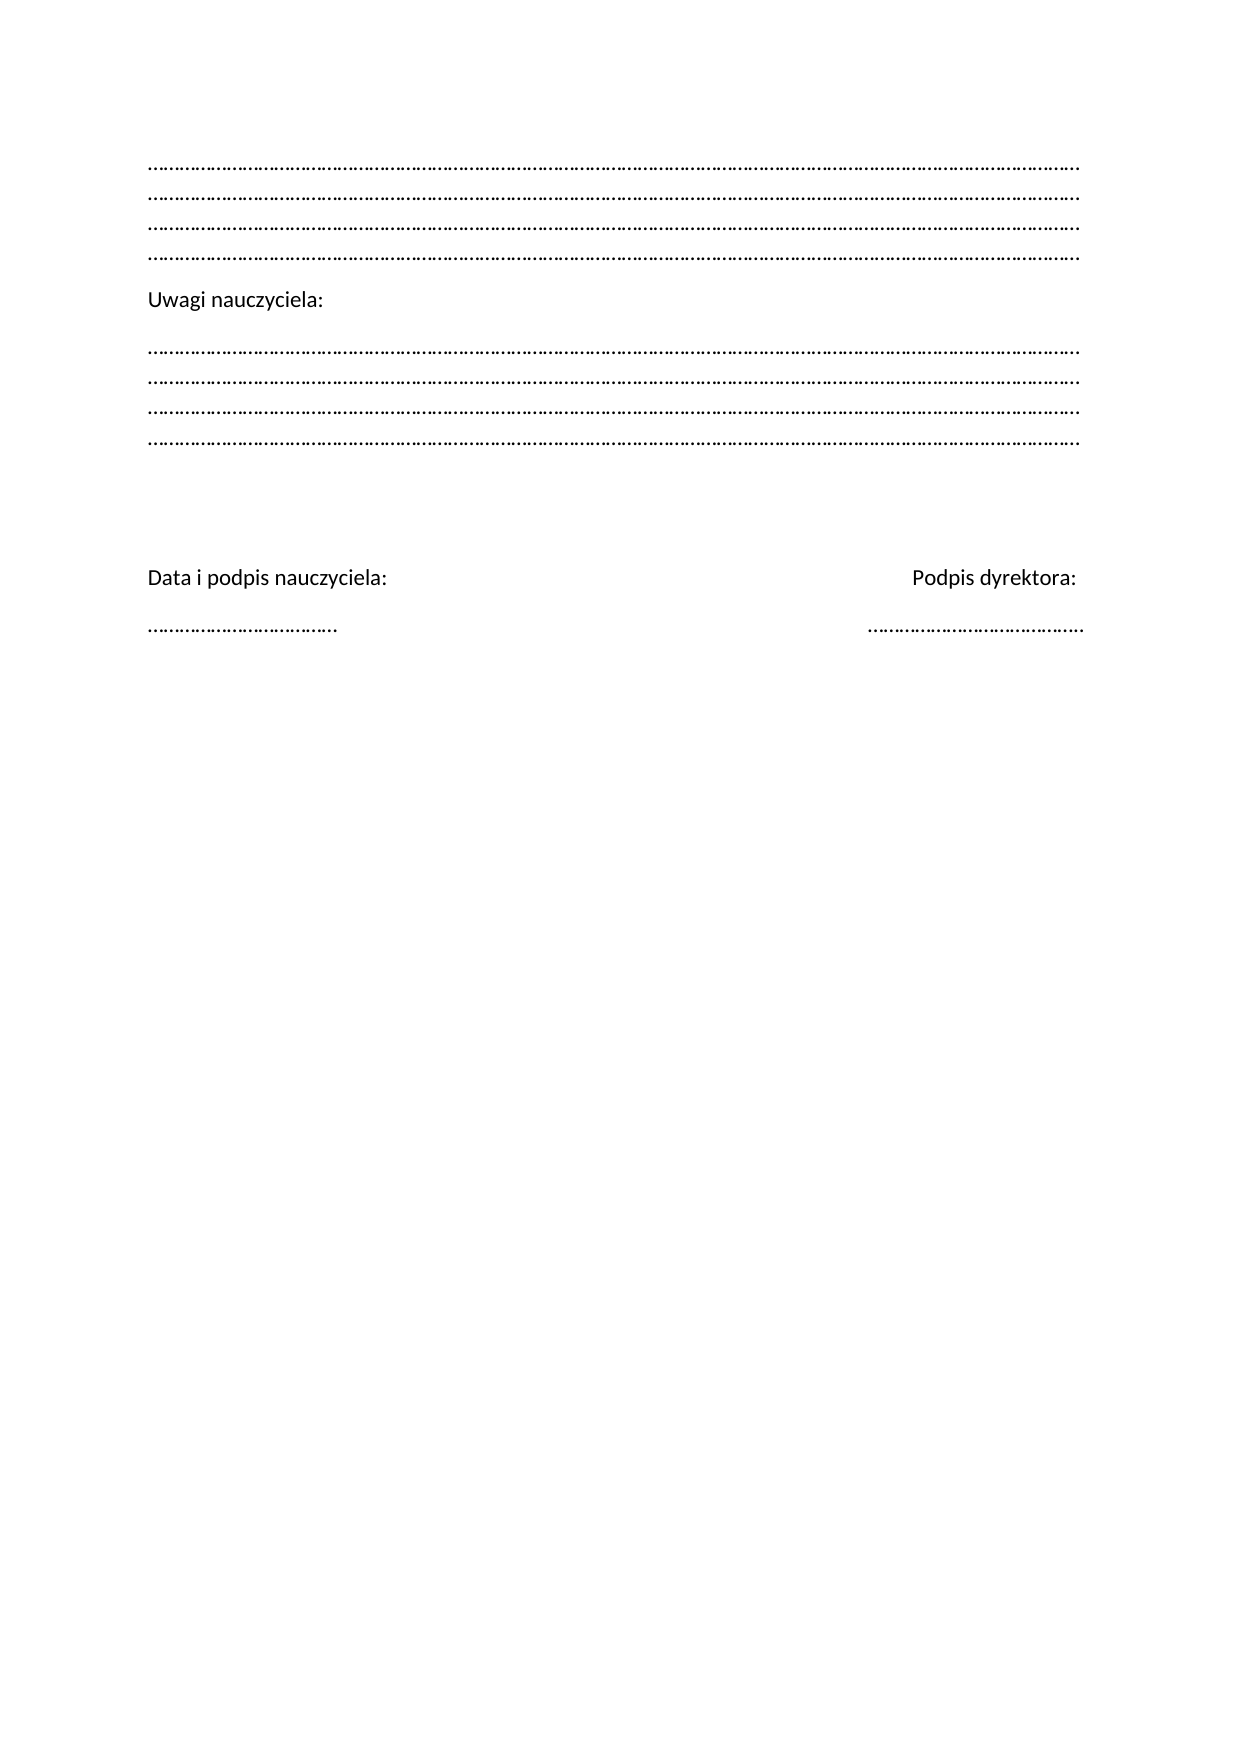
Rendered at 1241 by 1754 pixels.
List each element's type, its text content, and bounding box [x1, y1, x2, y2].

text ……………………………… ………………………………….. [148, 610, 1093, 638]
text …………………………………………………………………………………………………………………………………………………………………………………………………………………………………………………………………………………………………………………………………………………………………………………………………………………………………………………………………………………………………………………………………………………………………………………………………………………………………………………… [148, 148, 1093, 266]
text Uwagi nauczyciela: [148, 285, 1093, 313]
text Data i podpis nauczyciela: Podpis dyrektora: [148, 563, 1093, 591]
text …………………………………………………………………………………………………………………………………………………………………………………………………………………………………………………………………………………………………………………………………………………………………………………………………………………………………………………………………………………………………………………………………………………………………………………………………………………………………………………… [148, 332, 1093, 451]
